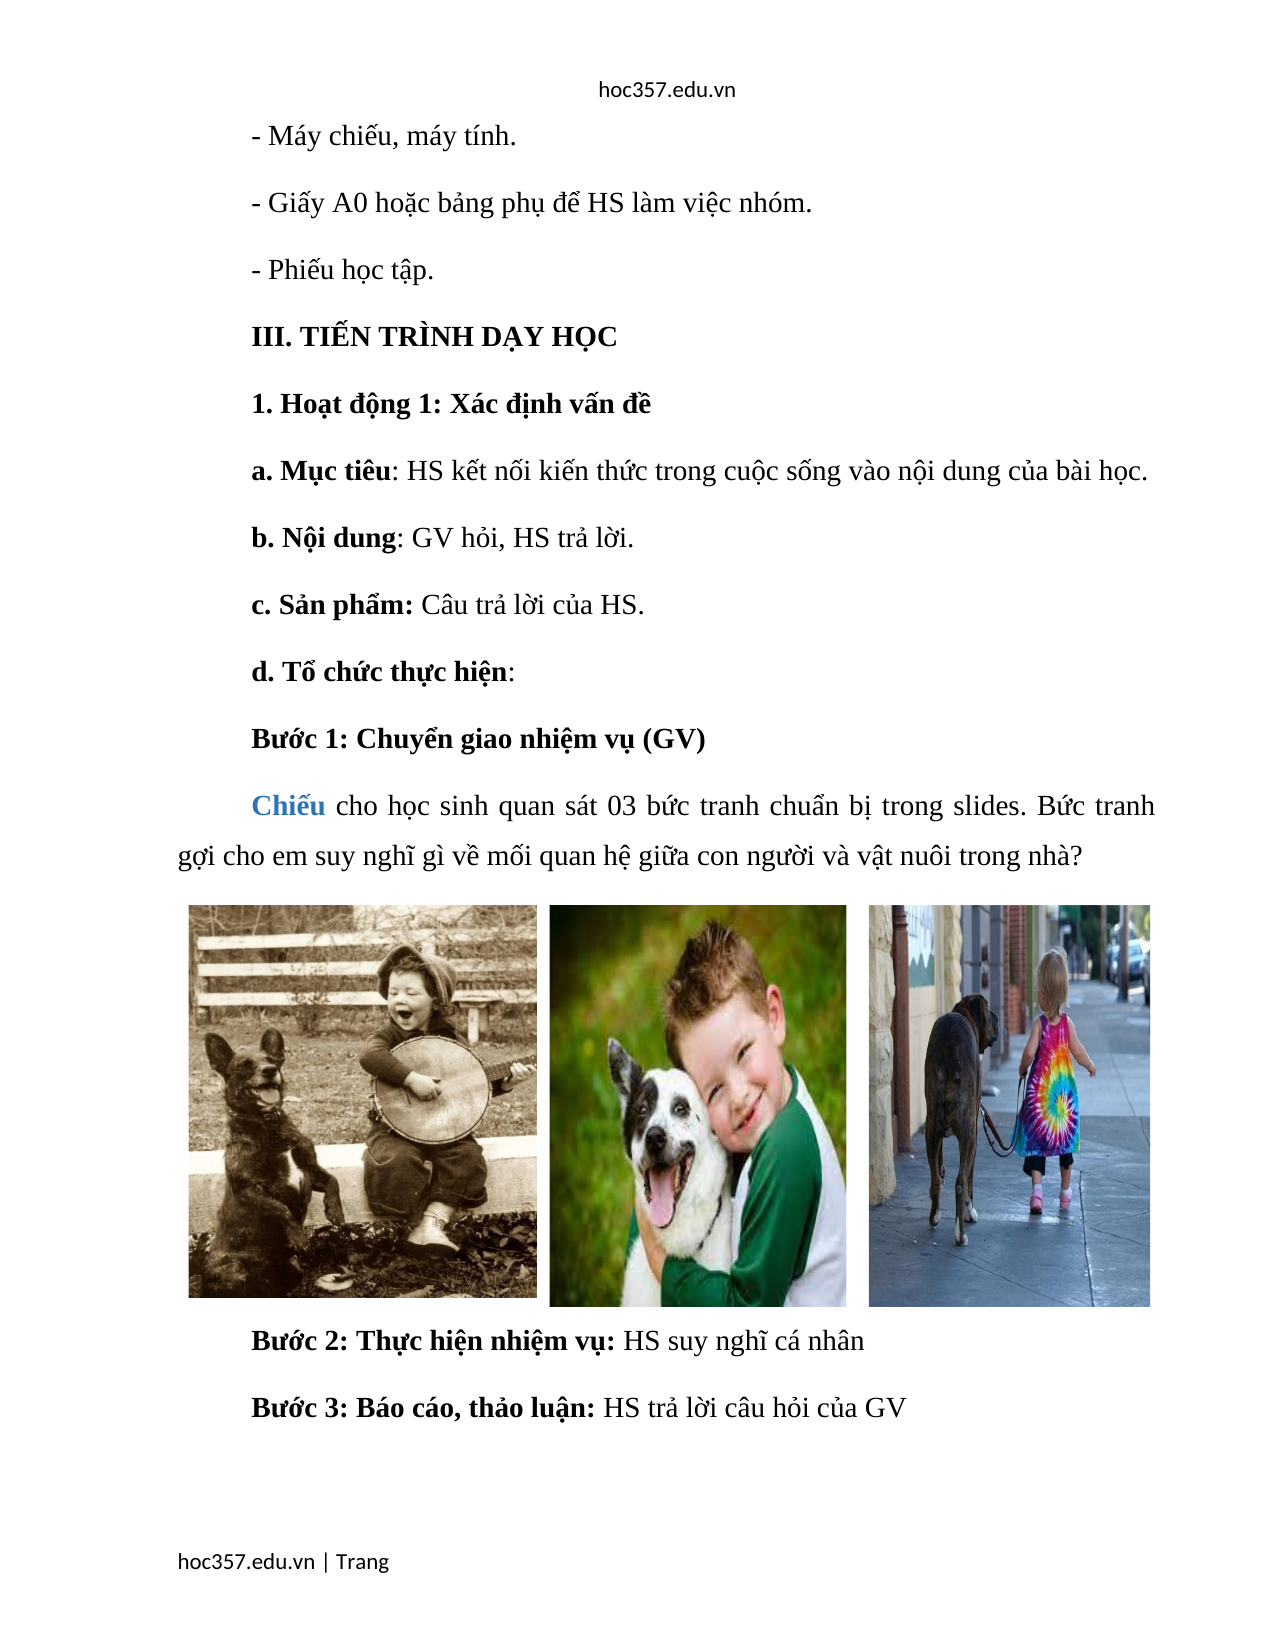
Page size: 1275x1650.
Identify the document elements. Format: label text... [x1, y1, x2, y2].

text - Giấy A0 hoặc bảng phụ để HS làm việc nhóm. [177, 185, 1157, 219]
picture [188, 905, 537, 1298]
text d. Tổ chức thực hiện: [177, 654, 1157, 687]
table_header [538, 905, 857, 1323]
text Chiếu cho học sinh quan sát 03 bức tranh chuẩn bị trong slides. Bức tranh gợi cho em suy nghĩ gì về mối quan hệ giữa con người và vật nuôi trong nhà? [177, 788, 1157, 872]
table_header [177, 905, 538, 1323]
text III. TIẾN TRÌNH DẠY HỌC [177, 319, 1157, 353]
text b. Nội dung: GV hỏi, HS trả lời. [177, 520, 1157, 553]
text Bước 1: Chuyển giao nhiệm vụ (GV) [177, 721, 1157, 754]
text Bước 3: Báo cáo, thảo luận: HS trả lời câu hỏi của GV [177, 1390, 1157, 1424]
text - Máy chiếu, máy tính. [177, 118, 1157, 152]
text a. Mục tiêu: HS kết nối kiến thức trong cuộc sống vào nội dung của bài học. [177, 453, 1157, 487]
picture [868, 905, 1150, 1307]
text c. Sản phẩm: Câu trả lời của HS. [177, 587, 1157, 621]
picture [549, 905, 847, 1307]
text - Phiếu học tập. [177, 252, 1157, 286]
text Bước 2: Thực hiện nhiệm vụ: HS suy nghĩ cá nhân [177, 1323, 1157, 1357]
text 1. Hoạt động 1: Xác định vấn đề [177, 386, 1157, 419]
table_header [858, 905, 1152, 1323]
